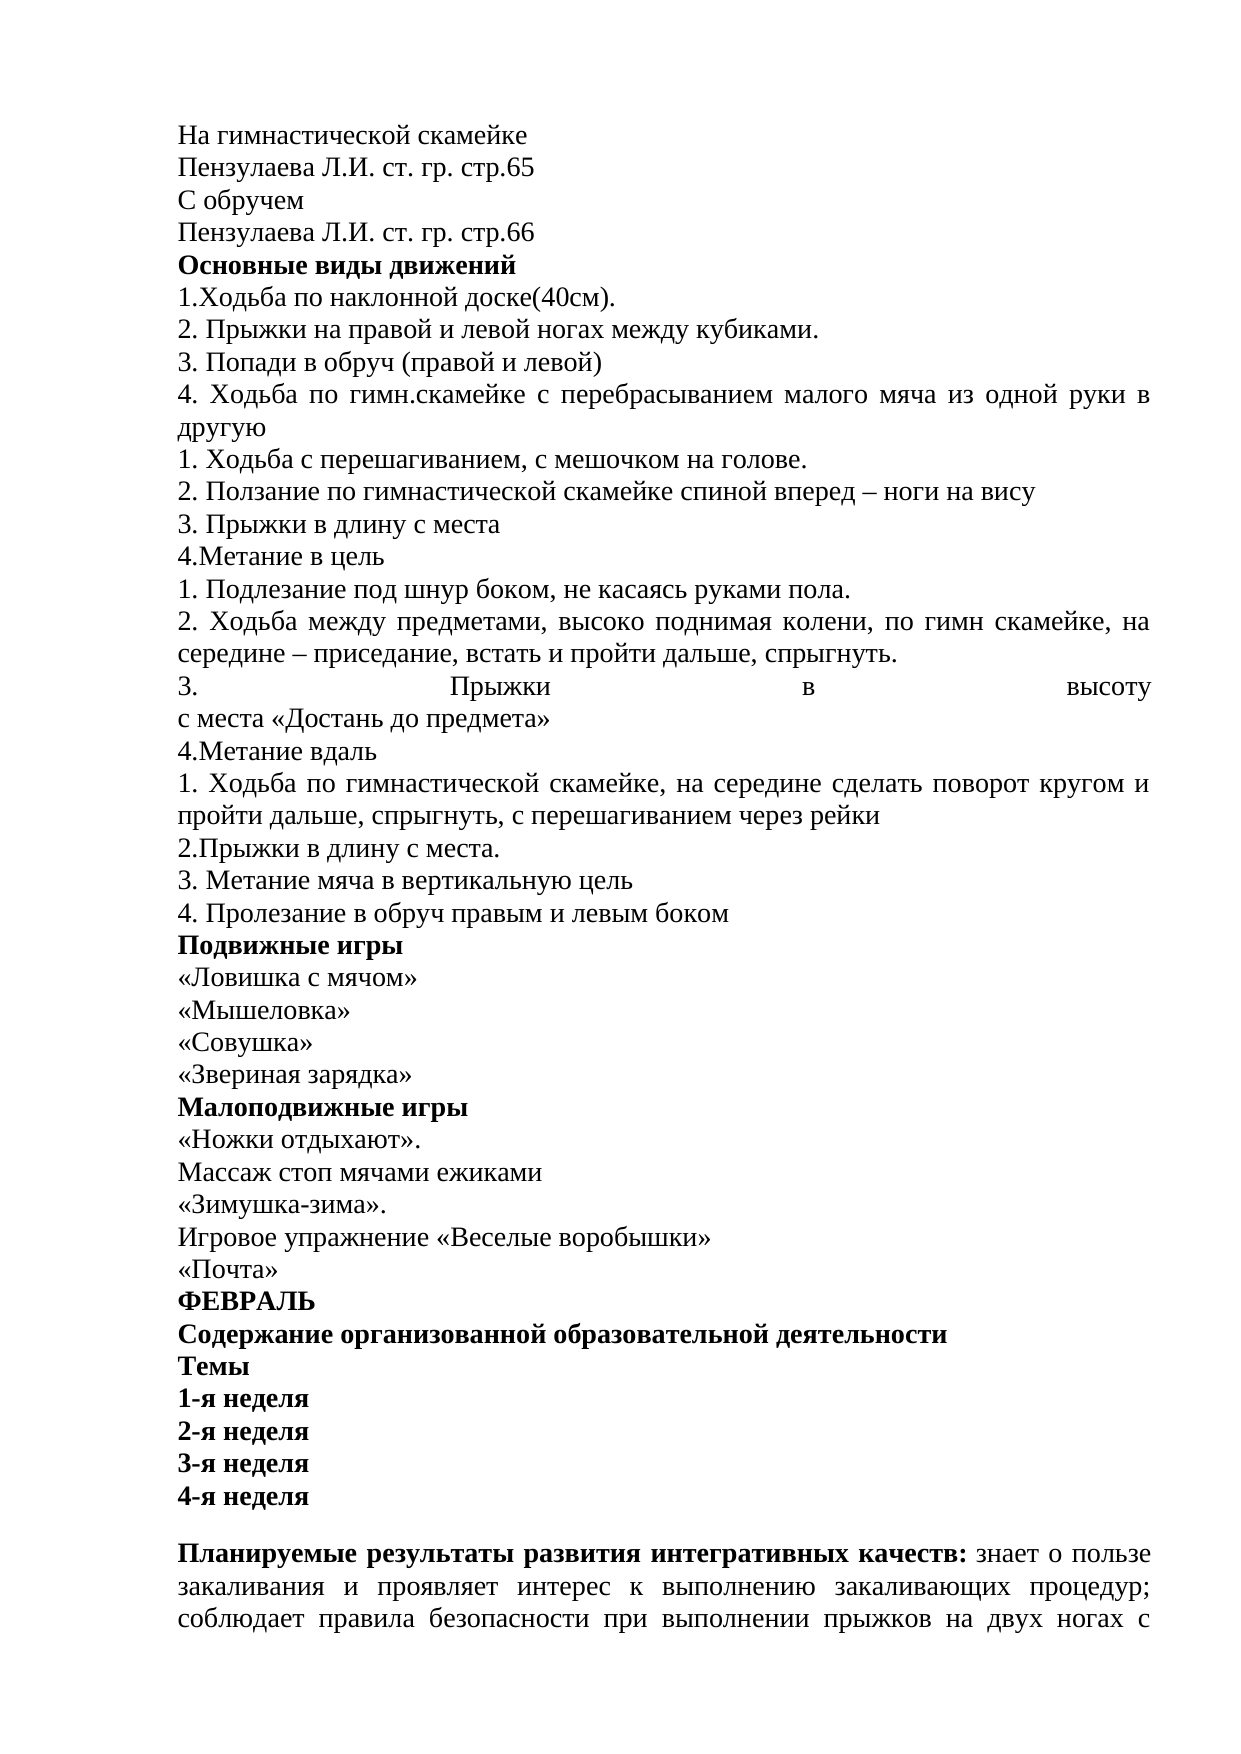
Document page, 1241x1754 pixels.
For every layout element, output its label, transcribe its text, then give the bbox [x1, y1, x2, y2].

text 1. Ходьба с перешагиванием, с мешочком на голове. [177, 442, 1152, 474]
text Подвижные игры [177, 928, 1152, 960]
text С обручем [177, 183, 1152, 215]
text Темы [177, 1349, 1152, 1382]
text «Зимушка-зима». [177, 1187, 1152, 1219]
text «Звериная зарядка» [177, 1058, 1152, 1090]
text 1-я неделя [177, 1382, 1152, 1414]
text 2. Ползание по гимнастической скамейке спиной вперед – ноги на вису [177, 474, 1152, 507]
text 4. Пролезание в обруч правым и левым боком [177, 896, 1152, 928]
text «Мышеловка» [177, 993, 1152, 1025]
text 3-я неделя [177, 1446, 1152, 1479]
text 1. Подлезание под шнур боком, не касаясь руками пола. [177, 572, 1152, 604]
text 2. Ходьба между предметами, высоко поднимая колени, по гимн скамейке, на середине – приседание, встать и пройти дальше, спрыгнуть. [177, 604, 1152, 669]
text ФЕВРАЛЬ [177, 1284, 1152, 1317]
text 4.Метание вдаль [177, 734, 1152, 766]
text Пензулаева Л.И. ст. гр. стр.66 [177, 215, 1152, 248]
text 1.Ходьба по наклонной доске(40см). [177, 280, 1152, 312]
text Содержание организованной образовательной деятельности [177, 1317, 1152, 1349]
text «Почта» [177, 1252, 1152, 1284]
text Малоподвижные игры [177, 1090, 1152, 1122]
text Пензулаева Л.И. ст. гр. стр.65 [177, 151, 1152, 183]
text 2.Прыжки в длину с места. [177, 831, 1152, 863]
text «Совушка» [177, 1025, 1152, 1058]
text 4-я неделя [177, 1479, 1152, 1511]
text 4.Метание в цель [177, 539, 1152, 572]
text 1. Ходьба по гимнастической скамейке, на середине сделать поворот кругом и пройти дальше, спрыгнуть, с перешагиванием через рейки [177, 766, 1152, 831]
text 4. Ходьба по гимн.скамейке с перебрасыванием малого мяча из одной руки в другую [177, 377, 1152, 442]
text «Ножки отдыхают». [177, 1122, 1152, 1155]
text 3. Прыжки в высоту с места «Достань до предмета» [177, 669, 1152, 734]
text 3. Прыжки в длину с места [177, 507, 1152, 539]
text 2. Прыжки на правой и левой ногах между кубиками. [177, 312, 1152, 345]
text Игровое упражнение «Веселые воробышки» [177, 1219, 1152, 1252]
text 3. Попади в обруч (правой и левой) [177, 345, 1152, 377]
text Массаж стоп мячами ежиками [177, 1155, 1152, 1187]
text 3. Метание мяча в вертикальную цель [177, 863, 1152, 896]
text На гимнастической скамейке [177, 118, 1152, 151]
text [177, 1536, 1152, 1633]
text «Ловишка с мячом» [177, 960, 1152, 993]
text Основные виды движений [177, 248, 1152, 280]
text 2-я неделя [177, 1414, 1152, 1446]
